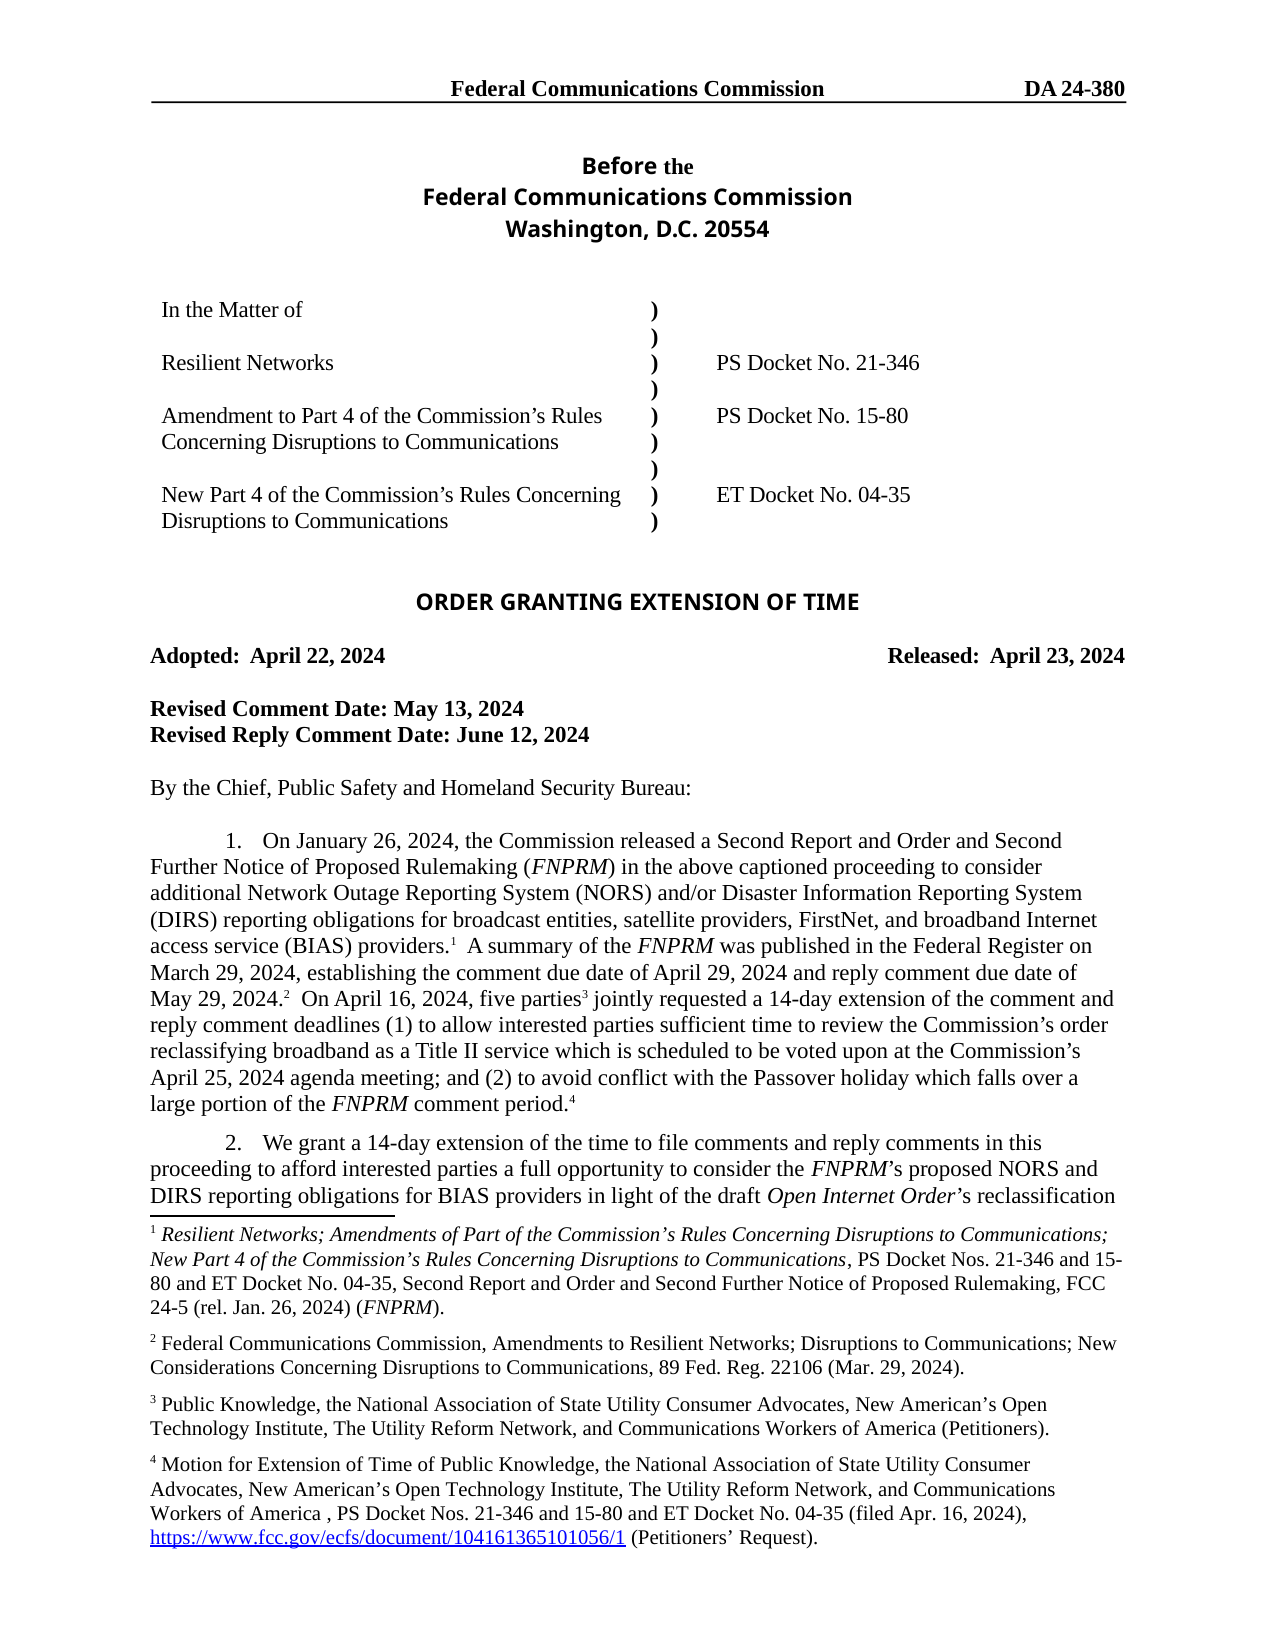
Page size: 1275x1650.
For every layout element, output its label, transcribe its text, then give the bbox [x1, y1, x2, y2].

text Federal Communications Commission [150, 181, 1125, 212]
table_header PS Docket No. 21-346 PS Docket No. 15-80 ET Docket No. 04-35 [705, 296, 1147, 560]
table_header In the Matter of Resilient Networks Amendment to Part 4 of the Commission’s Rules Concerning Disruptions to Communications New Part 4 of the Commission’s Rules Concerning Disruptions to Communications [150, 296, 639, 560]
text Before the [150, 150, 1125, 181]
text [150, 1129, 1125, 1208]
text Revised Comment Date: May 13, 2024 [150, 695, 1125, 721]
text Adopted: April 22, 2024 Released: April 23, 2024 [150, 644, 1125, 669]
text On January 26, 2024, the Commission released a Second Report and Order and Second Further Notice of Proposed Rulemaking (FNPRM) in the above captioned proceeding to consider additional Network Outage Reporting System (NORS) and/or Disaster Information Reporting System (DIRS) reporting obligations for broadcast entities, satellite providers, FirstNet, and broadband Internet access service (BIAS) providers. A summary of the FNPRM was published in the Federal Register on March 29, 2024, establishing the comment due date of April 29, 2024 and reply comment due date of May 29, 2024. On April 16, 2024, five parties jointly requested a 14-day extension of the comment and reply comment deadlines (1) to allow interested parties sufficient time to review the Commission’s order reclassifying broadband as a Title II service which is scheduled to be voted upon at the Commission’s April 25, 2024 agenda meeting; and (2) to avoid conflict with the Passover holiday which falls over a large portion of the FNPRM comment period. [150, 827, 1125, 1117]
text Washington, D.C. 20554 [150, 212, 1125, 244]
text Revised Reply Comment Date: June 12, 2024 [150, 721, 1125, 748]
table_header ) ) ) ) ) ) ) ) ) [639, 296, 705, 560]
text By the Chief, Public Safety and Homeland Security Bureau: [150, 774, 1125, 800]
text order GRANTING EXTENSION OF TIME [150, 586, 1125, 618]
